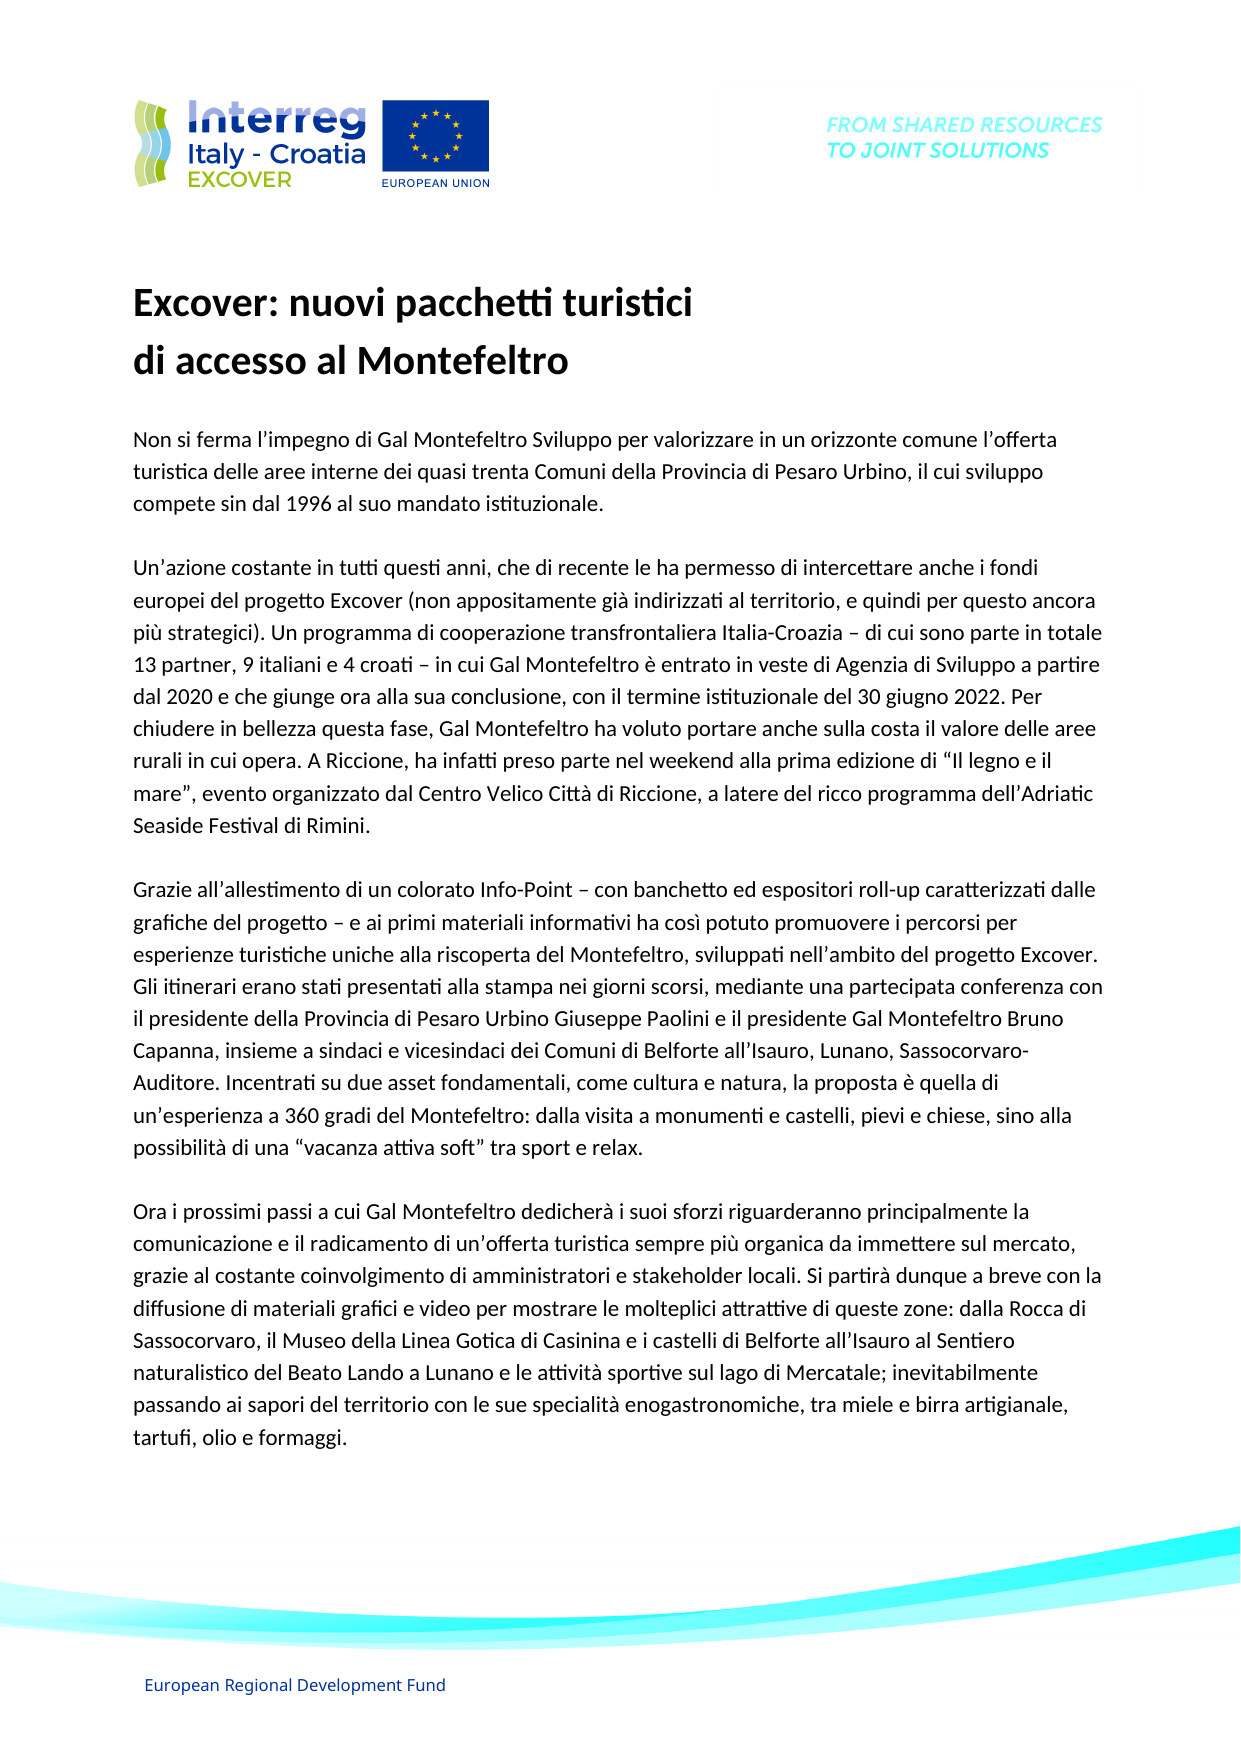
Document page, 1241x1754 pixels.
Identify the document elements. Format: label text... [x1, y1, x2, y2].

text Grazie all’allestimento di un colorato Info-Point – con banchetto ed espositori roll-up caratterizzati dalle grafiche del progetto – e ai primi materiali informativi ha così potuto promuovere i percorsi per esperienze turistiche uniche alla riscoperta del Montefeltro, sviluppati nell’ambito del progetto Excover. Gli itinerari erano stati presentati alla stampa nei giorni scorsi, mediante una partecipata conferenza con il presidente della Provincia di Pesaro Urbino Giuseppe Paolini e il presidente Gal Montefeltro Bruno Capanna, insieme a sindaci e vicesindaci dei Comuni di Belforte all’Isauro, Lunano, Sassocorvaro-Auditore. Incentrati su due asset fondamentali, come cultura e natura, la proposta è quella di un’esperienza a 360 gradi del Montefeltro: dalla visita a monumenti e castelli, pievi e chiese, sino alla possibilità di una “vacanza attiva soft” tra sport e relax. [133, 875, 1107, 1161]
picture [0, 1517, 1241, 1654]
text Non si ferma l’impegno di Gal Montefeltro Sviluppo per valorizzare in un orizzonte comune l’offerta turistica delle aree interne dei quasi trenta Comuni della Provincia di Pesaro Urbino, il cui sviluppo compete sin dal 1996 al suo mandato istituzionale. [133, 425, 1107, 517]
text Ora i prossimi passi a cui Gal Montefeltro dedicherà i suoi sforzi riguarderanno principalmente la comunicazione e il radicamento di un’offerta turistica sempre più organica da immettere sul mercato, grazie al costante coinvolgimento di amministratori e stakeholder locali. Si partirà dunque a breve con la diffusione di materiali grafici e video per mostrare le molteplici attrattive di queste zone: dalla Rocca di Sassocorvaro, il Museo della Linea Gotica di Casinina e i castelli di Belforte all’Isauro al Sentiero naturalistico del Beato Lando a Lunano e le attività sportive sul lago di Mercatale; inevitabilmente passando ai sapori del territorio con le sue specialità enogastronomiche, tra miele e birra artigianale, tartufi, olio e formaggi. [133, 1197, 1107, 1451]
text Un’azione costante in tutti questi anni, che di recente le ha permesso di intercettare anche i fondi europei del progetto Excover (non appositamente già indirizzati al territorio, e quindi per questo ancora più strategici). Un programma di cooperazione transfrontaliera Italia-Croazia – di cui sono parte in totale 13 partner, 9 italiani e 4 croati – in cui Gal Montefeltro è entrato in veste di Agenzia di Sviluppo a partire dal 2020 e che giunge ora alla sua conclusione, con il termine istituzionale del 30 giugno 2022. Per chiudere in bellezza questa fase, Gal Montefeltro ha voluto portare anche sulla costa il valore delle aree rurali in cui opera. A Riccione, ha infatti preso parte nel weekend alla prima edizione di “Il legno e il mare”, evento organizzato dal Centro Velico Città di Riccione, a latere del ricco programma dell’Adriatic Seaside Festival di Rimini. [133, 553, 1107, 839]
picture [1, 0, 1236, 249]
text di accesso al Montefeltro [133, 334, 1107, 385]
text Excover: nuovi pacchetti turistici [133, 276, 1107, 327]
